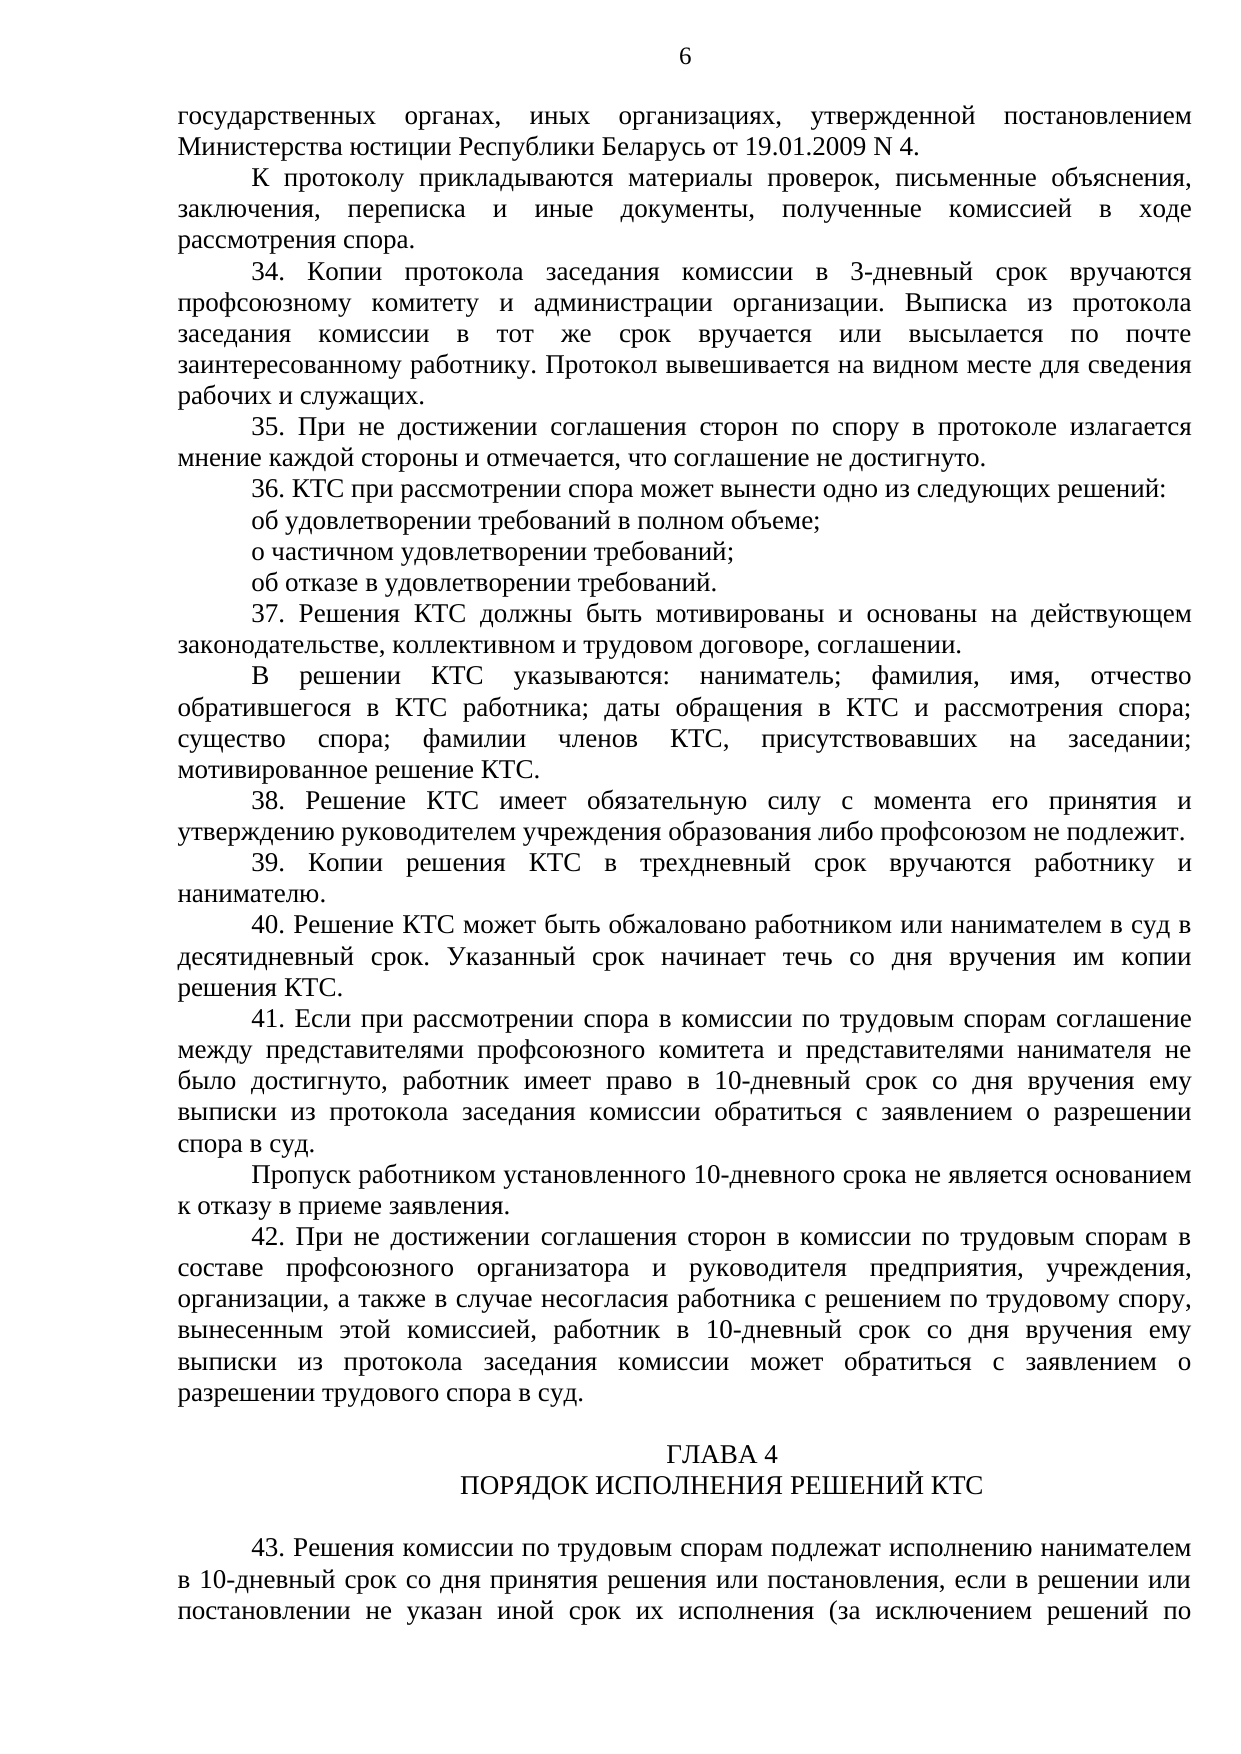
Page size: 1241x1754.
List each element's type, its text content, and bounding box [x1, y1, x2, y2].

text Пропуск работником установленного 10-дневного срока не является основанием к отказу в приеме заявления. [177, 1158, 1193, 1220]
text В решении КТС указываются: наниматель; фамилия, имя, отчество обратившегося в КТС работника; даты обращения в КТС и рассмотрения спора; существо спора; фамилии членов КТС, присутствовавших на заседании; мотивированное решение КТС. [177, 659, 1193, 784]
text 37. Решения КТС должны быть мотивированы и основаны на действующем законодательстве, коллективном и трудовом договоре, соглашении. [177, 597, 1193, 659]
text ПОРЯДОК ИСПОЛНЕНИЯ РЕШЕНИЙ КТС [177, 1469, 1193, 1500]
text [177, 99, 1193, 161]
text 40. Решение КТС может быть обжаловано работником или нанимателем в суд в десятидневный срок. Указанный срок начинает течь со дня вручения им копии решения КТС. [177, 909, 1193, 1002]
text о частичном удовлетворении требований; [177, 535, 1193, 566]
text об отказе в удовлетворении требований. [177, 566, 1193, 597]
text об удовлетворении требований в полном объеме; [177, 504, 1193, 535]
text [177, 1532, 1193, 1625]
text 41. Если при рассмотрении спора в комиссии по трудовым спорам соглашение между представителями профсоюзного комитета и представителями нанимателя не было достигнуто, работник имеет право в 10-дневный срок со дня вручения ему выписки из протокола заседания комиссии обратиться с заявлением о разрешении спора в суд. [177, 1002, 1193, 1158]
text 34. Копии протокола заседания комиссии в 3-дневный срок вручаются профсоюзному комитету и администрации организации. Выписка из протокола заседания комиссии в тот же срок вручается или высылается по почте заинтересованному работнику. Протокол вывешивается на видном месте для сведения рабочих и служащих. [177, 254, 1193, 410]
text ГЛАВА 4 [177, 1438, 1193, 1469]
text 42. При не достижении соглашения сторон в комиссии по трудовым спорам в составе профсоюзного организатора и руководителя предприятия, учреждения, организации, а также в случае несогласия работника с решением по трудовому спору, вынесенным этой комиссией, работник в 10-дневный срок со дня вручения ему выписки из протокола заседания комиссии может обратиться с заявлением о разрешении трудового спора в суд. [177, 1220, 1193, 1407]
text К протоколу прикладываются материалы проверок, письменные объяснения, заключения, переписка и иные документы, полученные комиссией в ходе рассмотрения спора. [177, 161, 1193, 254]
text 36. КТС при рассмотрении спора может вынести одно из следующих решений: [177, 473, 1193, 504]
text 39. Копии решения КТС в трехдневный срок вручаются работнику и нанимателю. [177, 846, 1193, 909]
text 35. При не достижении соглашения сторон по спору в протоколе излагается мнение каждой стороны и отмечается, что соглашение не достигнуто. [177, 410, 1193, 473]
text 38. Решение КТС имеет обязательную силу с момента его принятия и утверждению руководителем учреждения образования либо профсоюзом не подлежит. [177, 784, 1193, 846]
